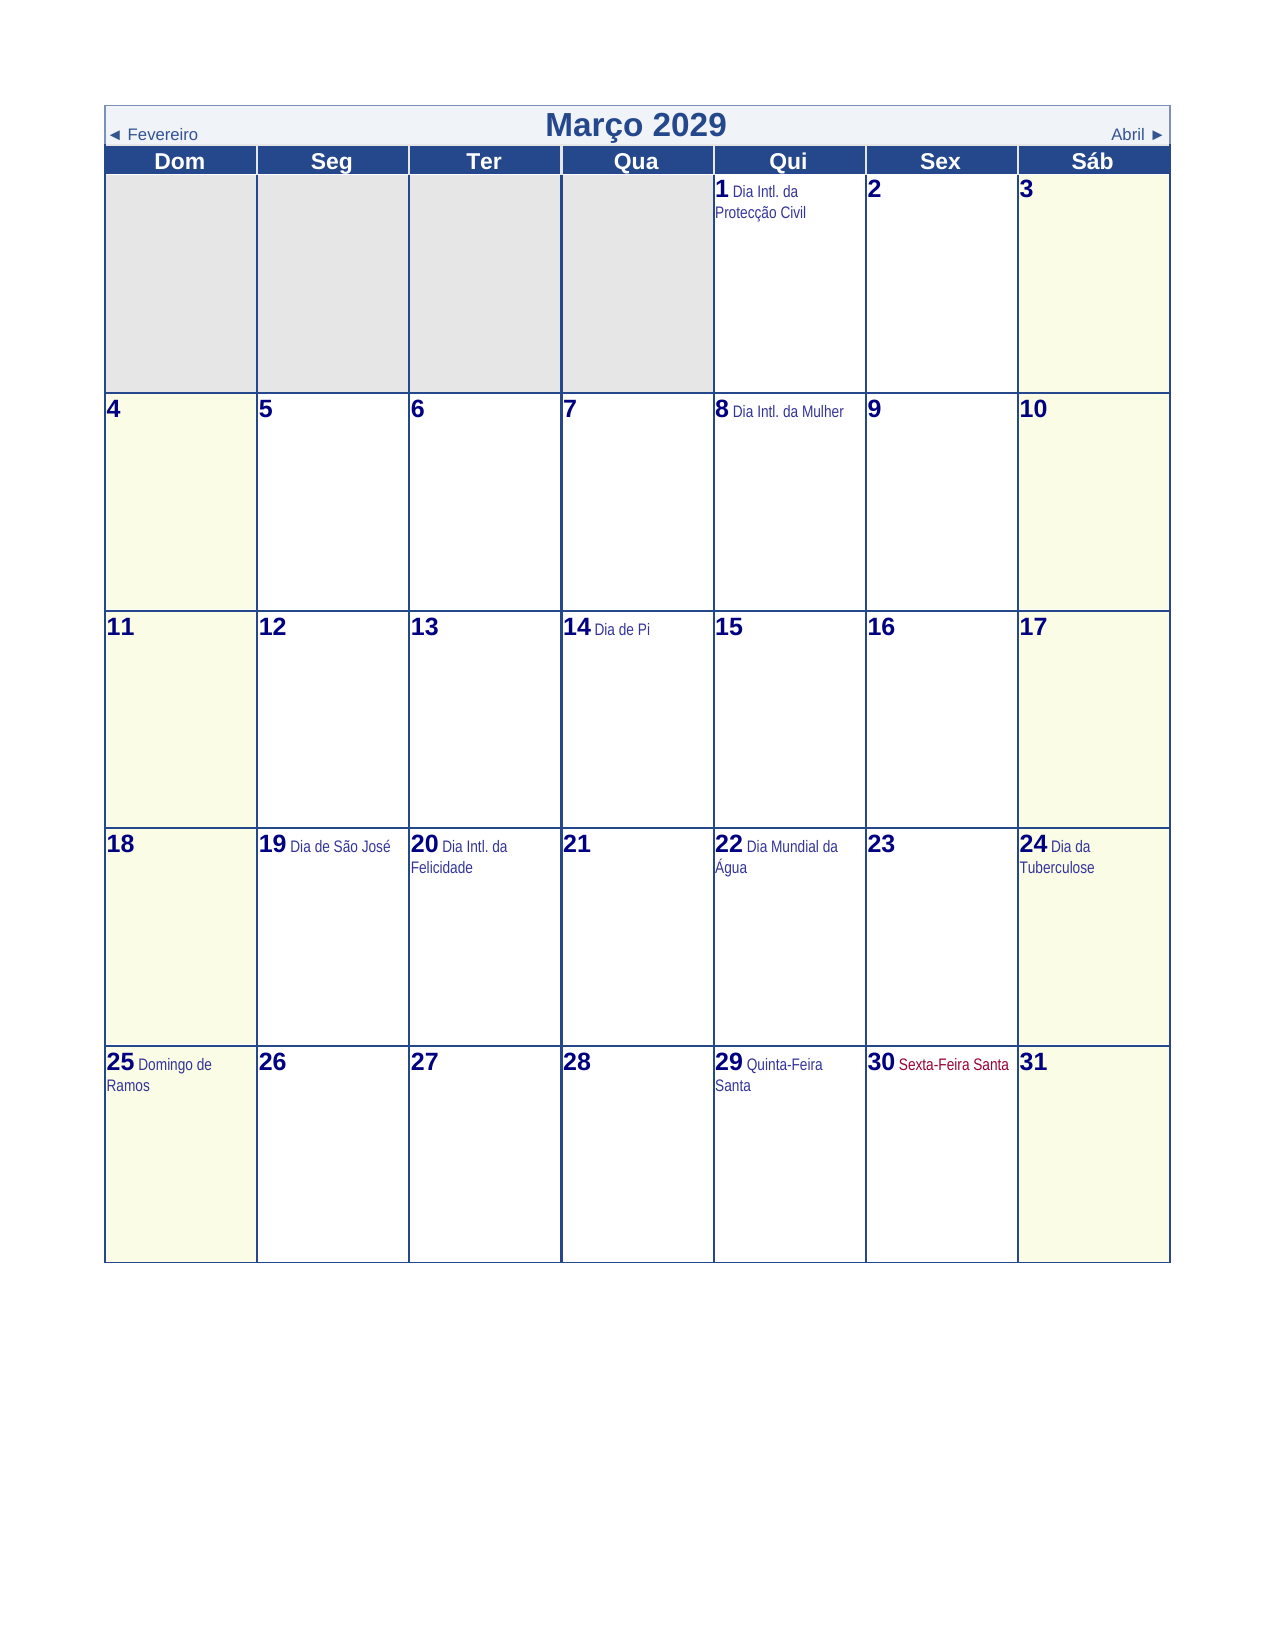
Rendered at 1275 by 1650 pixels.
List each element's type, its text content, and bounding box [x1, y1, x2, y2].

table_header Abril ► [1018, 106, 1169, 144]
table_cell 15 [715, 612, 865, 827]
table_cell 14 Dia de Pi [563, 612, 713, 827]
table_cell 7 [563, 394, 713, 609]
table_cell Qua [563, 146, 713, 174]
table_cell 29 Quinta-Feira Santa [715, 1047, 865, 1262]
table_cell Dom [106, 146, 256, 174]
table_cell [563, 175, 713, 392]
table_cell 19 Dia de São José [258, 829, 408, 1044]
table_cell Ter [410, 146, 560, 174]
table_cell [410, 175, 560, 392]
table_cell 1 Dia Intl. da Protecção Civil [715, 175, 865, 392]
table_cell 3 [1019, 175, 1169, 392]
table_cell 26 [258, 1047, 408, 1262]
table_cell Sex [867, 146, 1017, 174]
table_cell Sáb [1019, 146, 1169, 174]
table_cell 16 [867, 612, 1017, 827]
table_cell 22 Dia Mundial da Água [715, 829, 865, 1044]
table_cell Qui [715, 146, 865, 174]
table_cell Seg [258, 146, 408, 174]
table_cell 30 Sexta-Feira Santa [867, 1047, 1017, 1262]
table_cell [106, 175, 256, 392]
table_cell 6 [410, 394, 560, 609]
table_cell 21 [563, 829, 713, 1044]
table_cell 13 [410, 612, 560, 827]
table_cell 25 Domingo de Ramos [106, 1047, 256, 1262]
table_cell 10 [1019, 394, 1169, 609]
table_cell 28 [563, 1047, 713, 1262]
table_cell 8 Dia Intl. da Mulher [715, 394, 865, 609]
table_header Março 2029 [257, 106, 1018, 144]
table_cell [258, 175, 408, 392]
table_cell 20 Dia Intl. da Felicidade [410, 829, 560, 1044]
table_cell 24 Dia da Tuberculose [1019, 829, 1169, 1044]
table_cell 12 [258, 612, 408, 827]
table_cell 2 [867, 175, 1017, 392]
table_cell 27 [410, 1047, 560, 1262]
table_cell 11 [106, 612, 256, 827]
table_cell 5 [258, 394, 408, 609]
table_cell 4 [106, 394, 256, 609]
table_cell 31 [1019, 1047, 1169, 1262]
table_cell 23 [867, 829, 1017, 1044]
table_cell 9 [867, 394, 1017, 609]
table_cell 17 [1019, 612, 1169, 827]
table_header ◄ Fevereiro [106, 106, 257, 144]
table_cell 18 [106, 829, 256, 1044]
